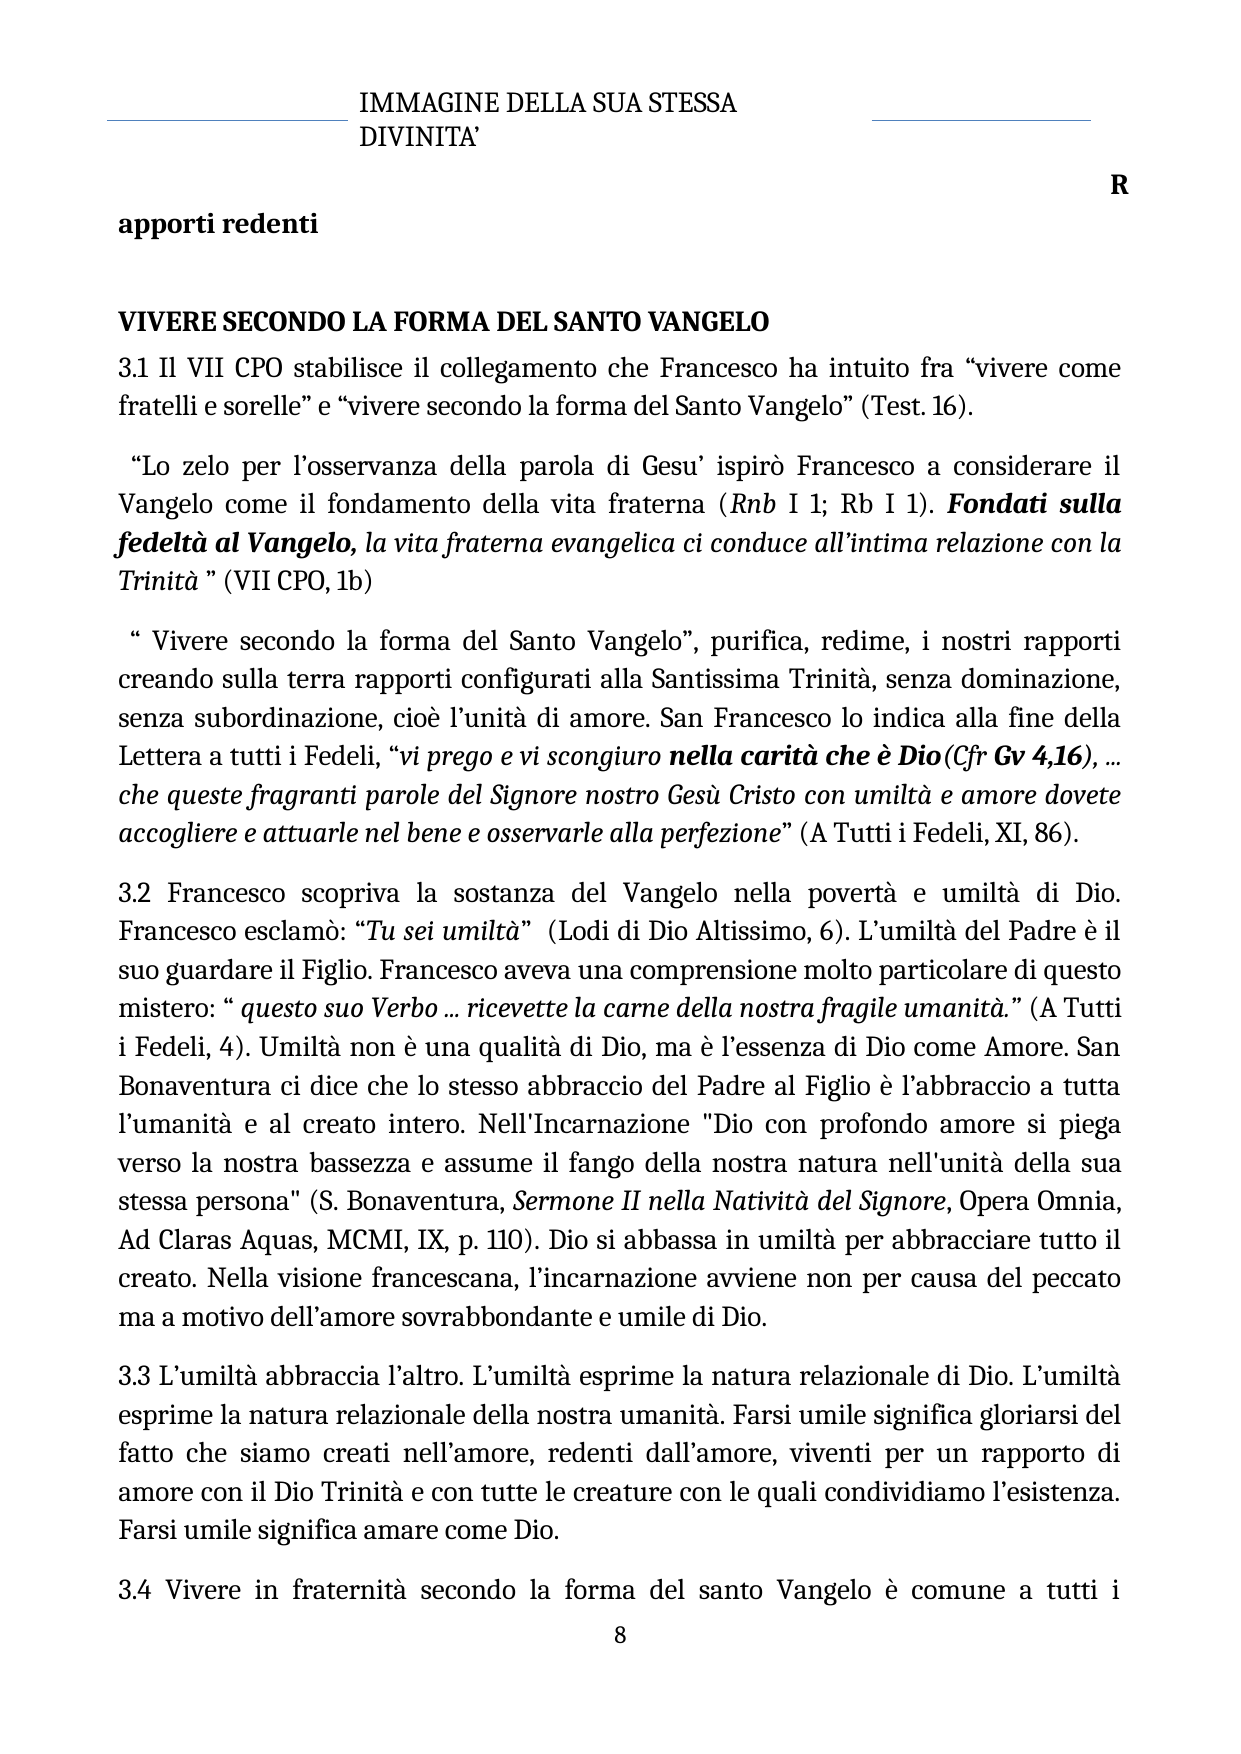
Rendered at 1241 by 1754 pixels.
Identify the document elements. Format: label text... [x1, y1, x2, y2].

text 3.3 L’umiltà abbraccia l’altro. L’umiltà esprime la natura relazionale di Dio. L’umiltà esprime la natura relazionale della nostra umanità. Farsi umile significa gloriarsi del fatto che siamo creati nell’amore, redenti dall’amore, viventi per un rapporto di amore con il Dio Trinità e con tutte le creature con le quali condividiamo l’esistenza. Farsi umile significa amare come Dio. [118, 1359, 1122, 1547]
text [118, 1573, 1122, 1606]
text 3.2 Francesco scopriva la sostanza del Vangelo nella povertà e umiltà di Dio. Francesco esclamò: “Tu sei umiltà” (Lodi di Dio Altissimo, 6). L’umiltà del Padre è il suo guardare il Figlio. Francesco aveva una comprensione molto particolare di questo mistero: “ questo suo Verbo ... ricevette la carne della nostra fragile umanità.” (A Tutti i Fedeli, 4). Umiltà non è una qualità di Dio, ma è l’essenza di Dio come Amore. San Bonaventura ci dice che lo stesso abbraccio del Padre al Figlio è l’abbraccio a tutta l’umanità e al creato intero. Nell'Incarnazione "Dio con profondo amore si piega verso la nostra bassezza e assume il fango della nostra natura nell'unità della sua stessa persona" (S. Bonaventura, Sermone II nella Natività del Signore, Opera Omnia, Ad Claras Aquas, MCMI, IX, p. 110). Dio si abbassa in umiltà per abbracciare tutto il creato. Nella visione francescana, l’incarnazione avviene non per causa del peccato ma a motivo dell’amore sovrabbondante e umile di Dio. [118, 876, 1122, 1333]
text 3.1 Il VII CPO stabilisce il collegamento che Francesco ha intuito fra “vivere come fratelli e sorelle” e “vivere secondo la forma del Santo Vangelo” (Test. 16). [118, 351, 1122, 423]
subtitle Rapporti redenti [118, 168, 1122, 241]
subtitle Vivere secondo la forma del santo Vangelo [118, 305, 1122, 338]
text “ Vivere secondo la forma del Santo Vangelo”, purifica, redime, i nostri rapporti creando sulla terra rapporti configurati alla Santissima Trinità, senza dominazione, senza subordinazione, cioè l’unità di amore. San Francesco lo indica alla fine della Lettera a tutti i Fedeli, “vi prego e vi scongiuro nella carità che è Dio(Cfr Gv 4,16), ... che queste fragranti parole del Signore nostro Gesù Cristo con umiltà e amore dovete accogliere e attuarle nel bene e osservarle alla perfezione” (A Tutti i Fedeli, XI, 86). [118, 624, 1122, 850]
text “Lo zelo per l’osservanza della parola di Gesu’ ispirò Francesco a considerare il Vangelo come il fondamento della vita fraterna (Rnb I 1; Rb I 1). Fondati sulla fedeltà al Vangelo, la vita fraterna evangelica ci conduce all’intima relazione con la Trinità ” (VII CPO, 1b) [118, 449, 1122, 598]
